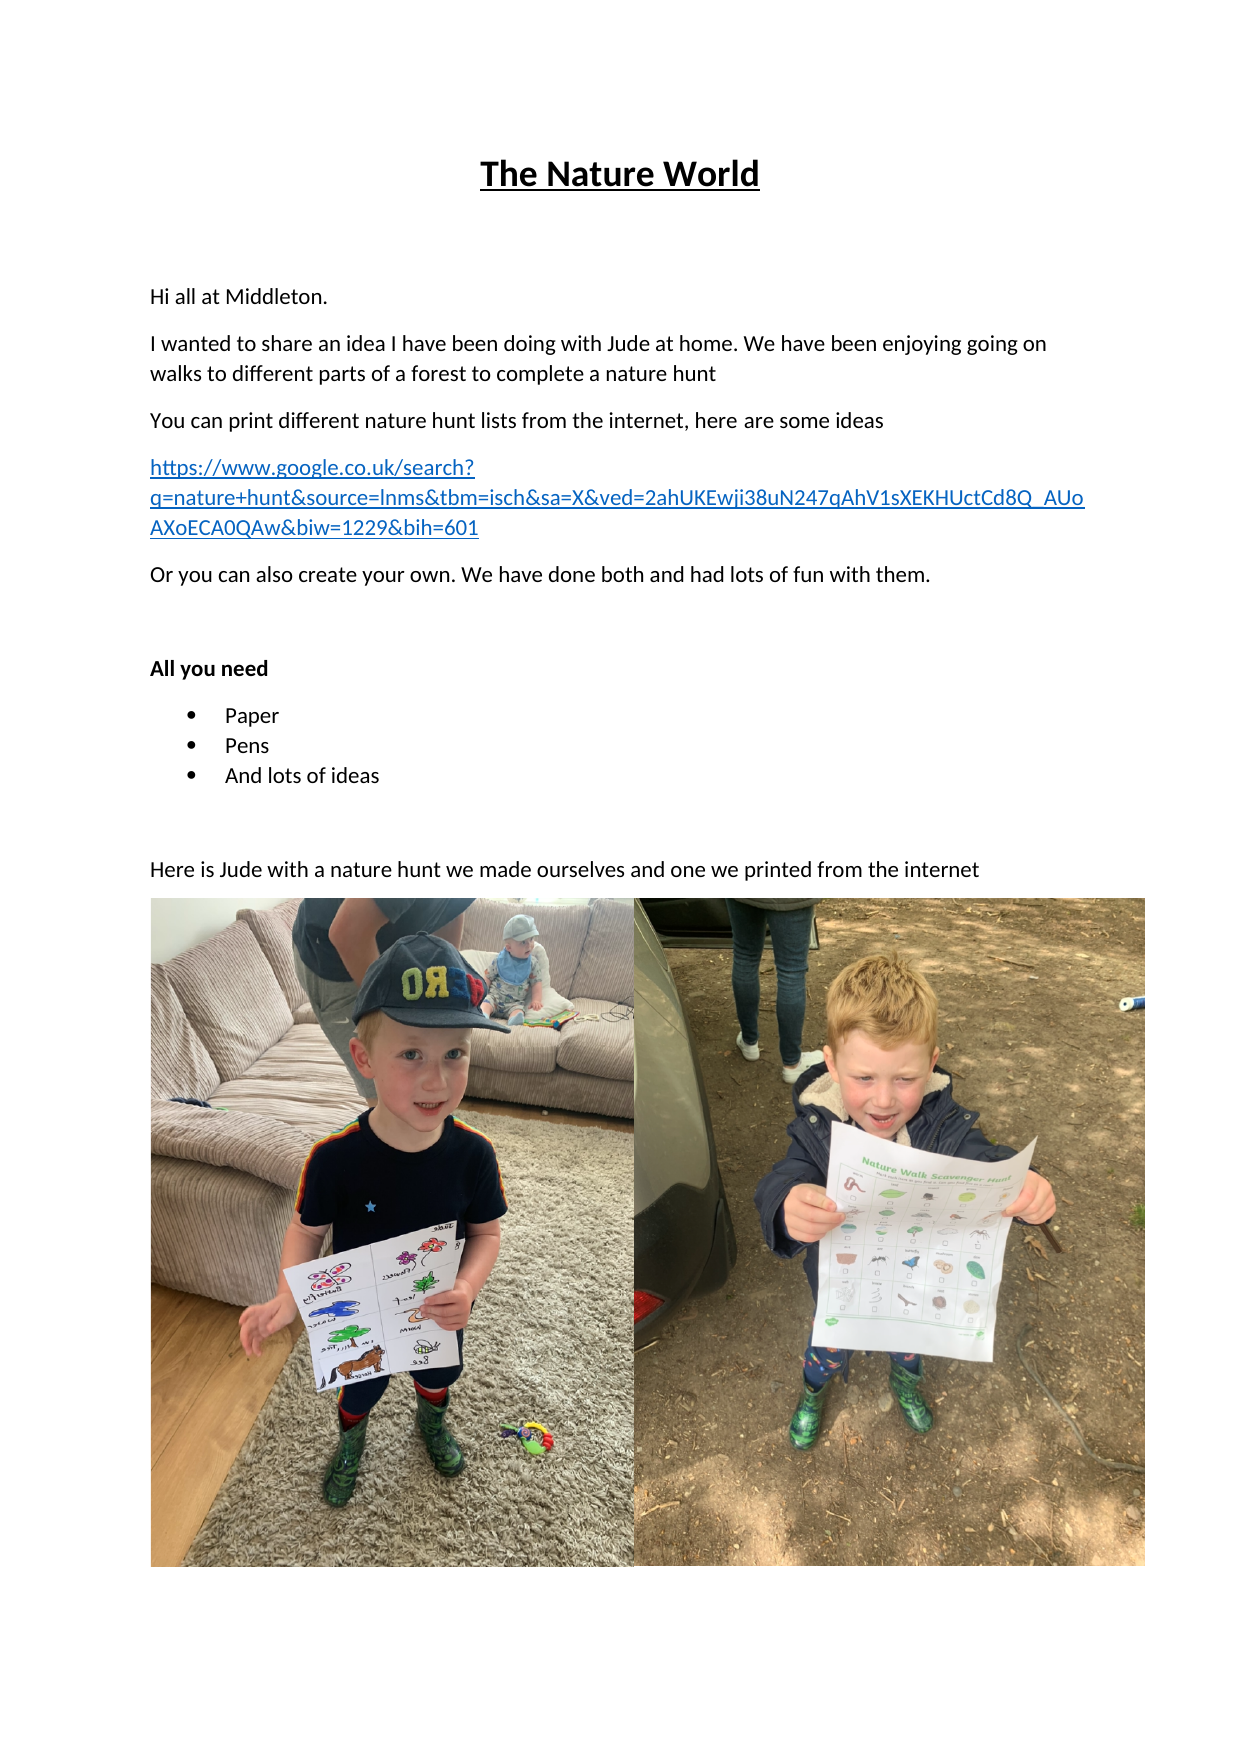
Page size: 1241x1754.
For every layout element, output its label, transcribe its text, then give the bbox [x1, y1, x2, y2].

list Pens [187, 731, 1090, 759]
text You can print different nature hunt lists from the internet, here are some ideas [150, 406, 1090, 434]
text Here is Jude with a nature hunt we made ourselves and one we printed from the internet [150, 855, 1090, 883]
list Paper [187, 701, 1090, 729]
text I wanted to share an idea I have been doing with Jude at home. We have been enjoying going on walks to different parts of a forest to complete a nature hunt [150, 329, 1090, 387]
list And lots of ideas [187, 761, 1090, 789]
text The Nature World [150, 150, 1090, 196]
text All you need [150, 654, 1090, 682]
text Hi all at Middleton. [150, 282, 1090, 310]
text https://www.google.co.uk/search?q=nature+hunt&source=lnms&tbm=isch&sa=X&ved=2ahUKEwji38uN247qAhV1sXEKHUctCd8Q_AUoAXoECA0QAw&biw=1229&bih=601 [150, 453, 1090, 542]
picture [151, 898, 1145, 1564]
text Or you can also create your own. We have done both and had lots of fun with them. [150, 560, 1090, 588]
